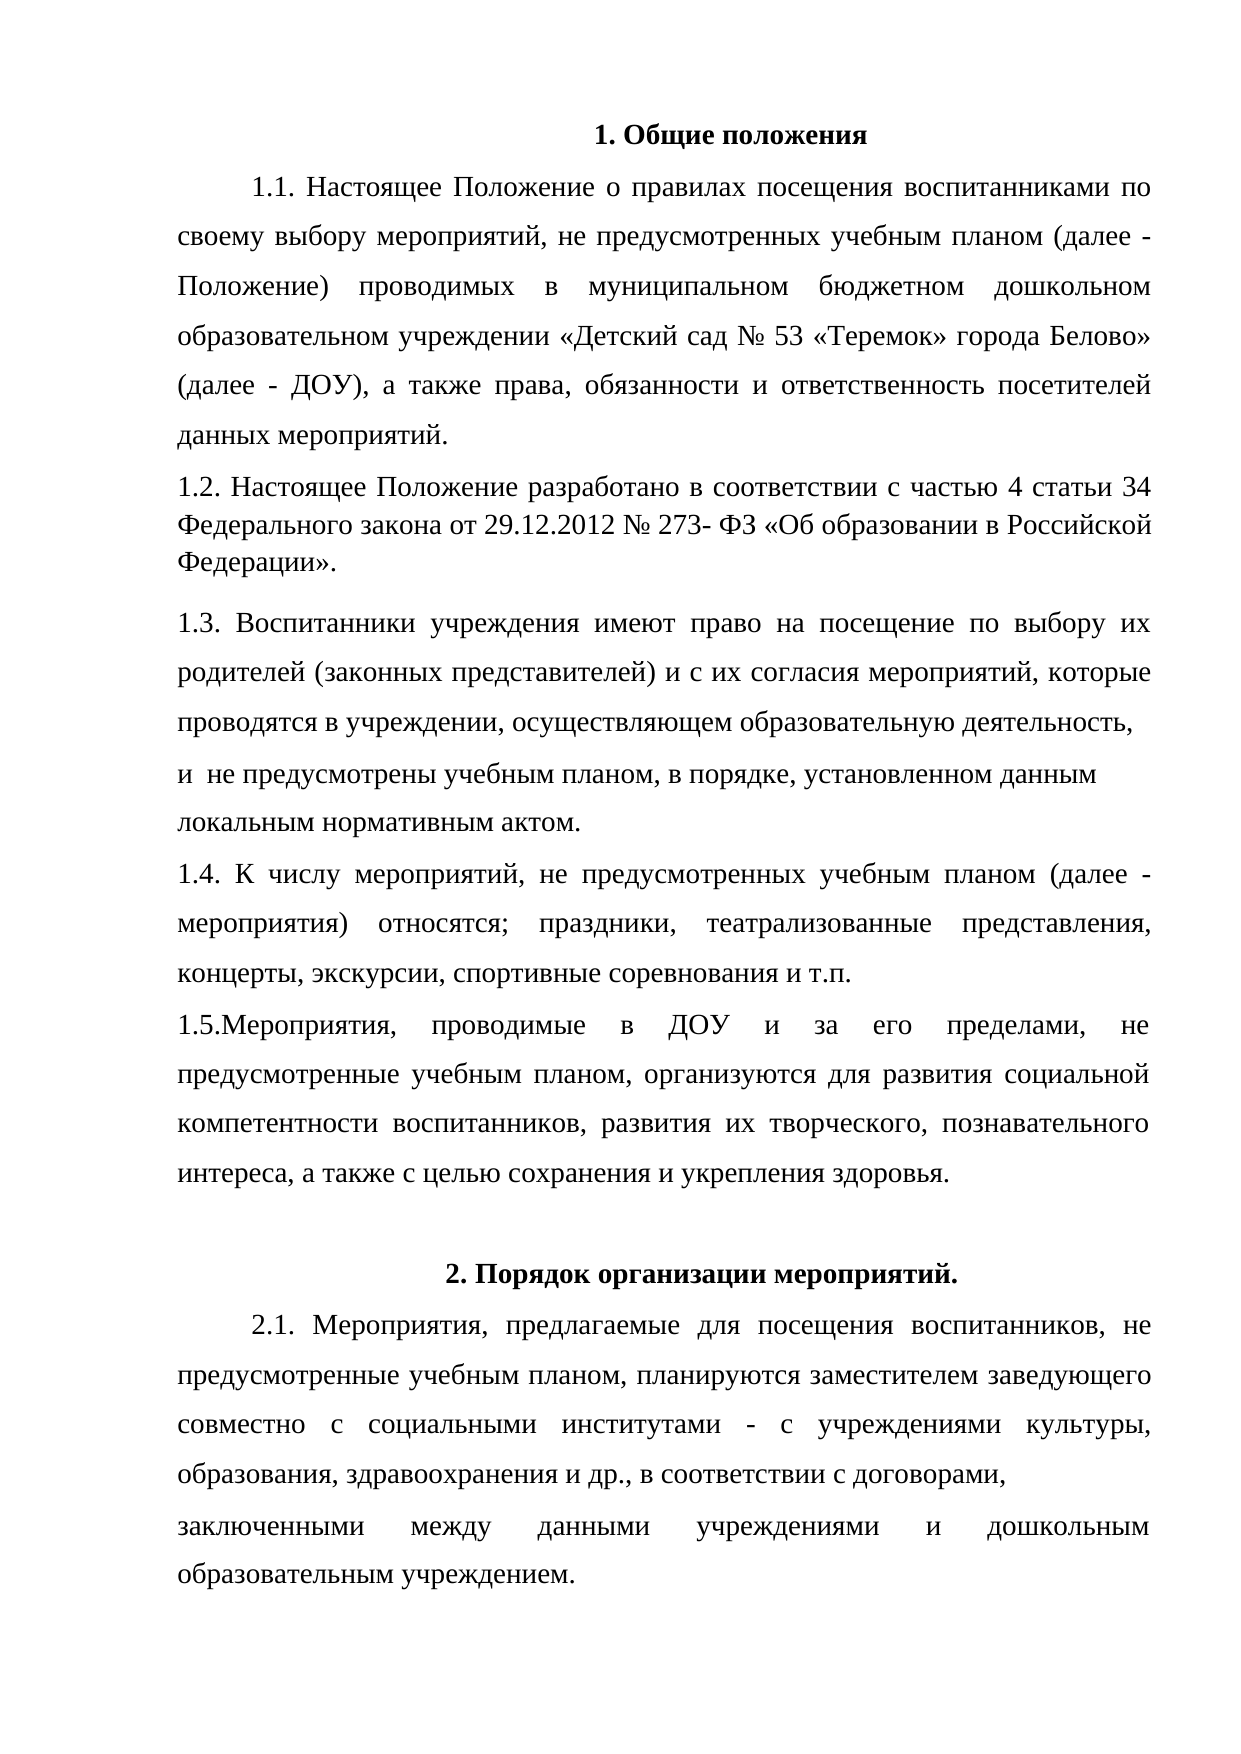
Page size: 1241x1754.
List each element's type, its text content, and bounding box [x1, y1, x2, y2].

text 1.4. К числу мероприятий, не предусмотренных учебным планом (далее - мероприятия) относятся; праздники, театрализованные представления, концерты, экскурсии, спортивные соревнования и т.п. [177, 856, 1152, 988]
text заключенными между данными учреждениями и дошкольным образовательным учреждением. [177, 1508, 1150, 1590]
list не предусмотрены учебным планом, в порядке, установленном данным локальным нормативным актом. [177, 756, 1142, 838]
list Порядок организации мероприятий. [445, 1256, 1152, 1290]
text 1.3. Воспитанники учреждения имеют право на посещение по выбору их родителей (законных представителей) и с их согласия мероприятий, которые проводятся в учреждении, осуществляющем образовательную деятельность, [177, 605, 1152, 737]
text 1.1. Настоящее Положение о правилах посещения воспитанниками по своему выбору мероприятий, не предусмотренных учебным планом (далее - Положение) проводимых в муниципальном бюджетном дошкольном образовательном учреждении «Детский сад № 53 «Теремок» города Белово» (далее - ДОУ), а также права, обязанности и ответственность посетителей данных мероприятий. [177, 169, 1152, 450]
text 2.1. Мероприятия, предлагаемые для посещения воспитанников, не предусмотренные учебным планом, планируются заместителем заведующего совместно с социальными институтами - с учреждениями культуры, образования, здравоохранения и др., в соответствии с договорами, [177, 1307, 1152, 1490]
text 1.5.Мероприятия, проводимые в ДОУ и за его пределами, не предусмотренные учебным планом, организуются для развития социальной компетентности воспитанников, развития их творческого, познавательного интереса, а также с целью сохранения и укрепления здоровья. [177, 1007, 1150, 1188]
text 1. Общие положения [594, 117, 1152, 151]
text 1.2. Настоящее Положение разработано в соответствии с частью 4 статьи 34 Федерального закона от 29.12.2012 № 273- ФЗ «Об образовании в Российской Федерации». [177, 469, 1152, 577]
